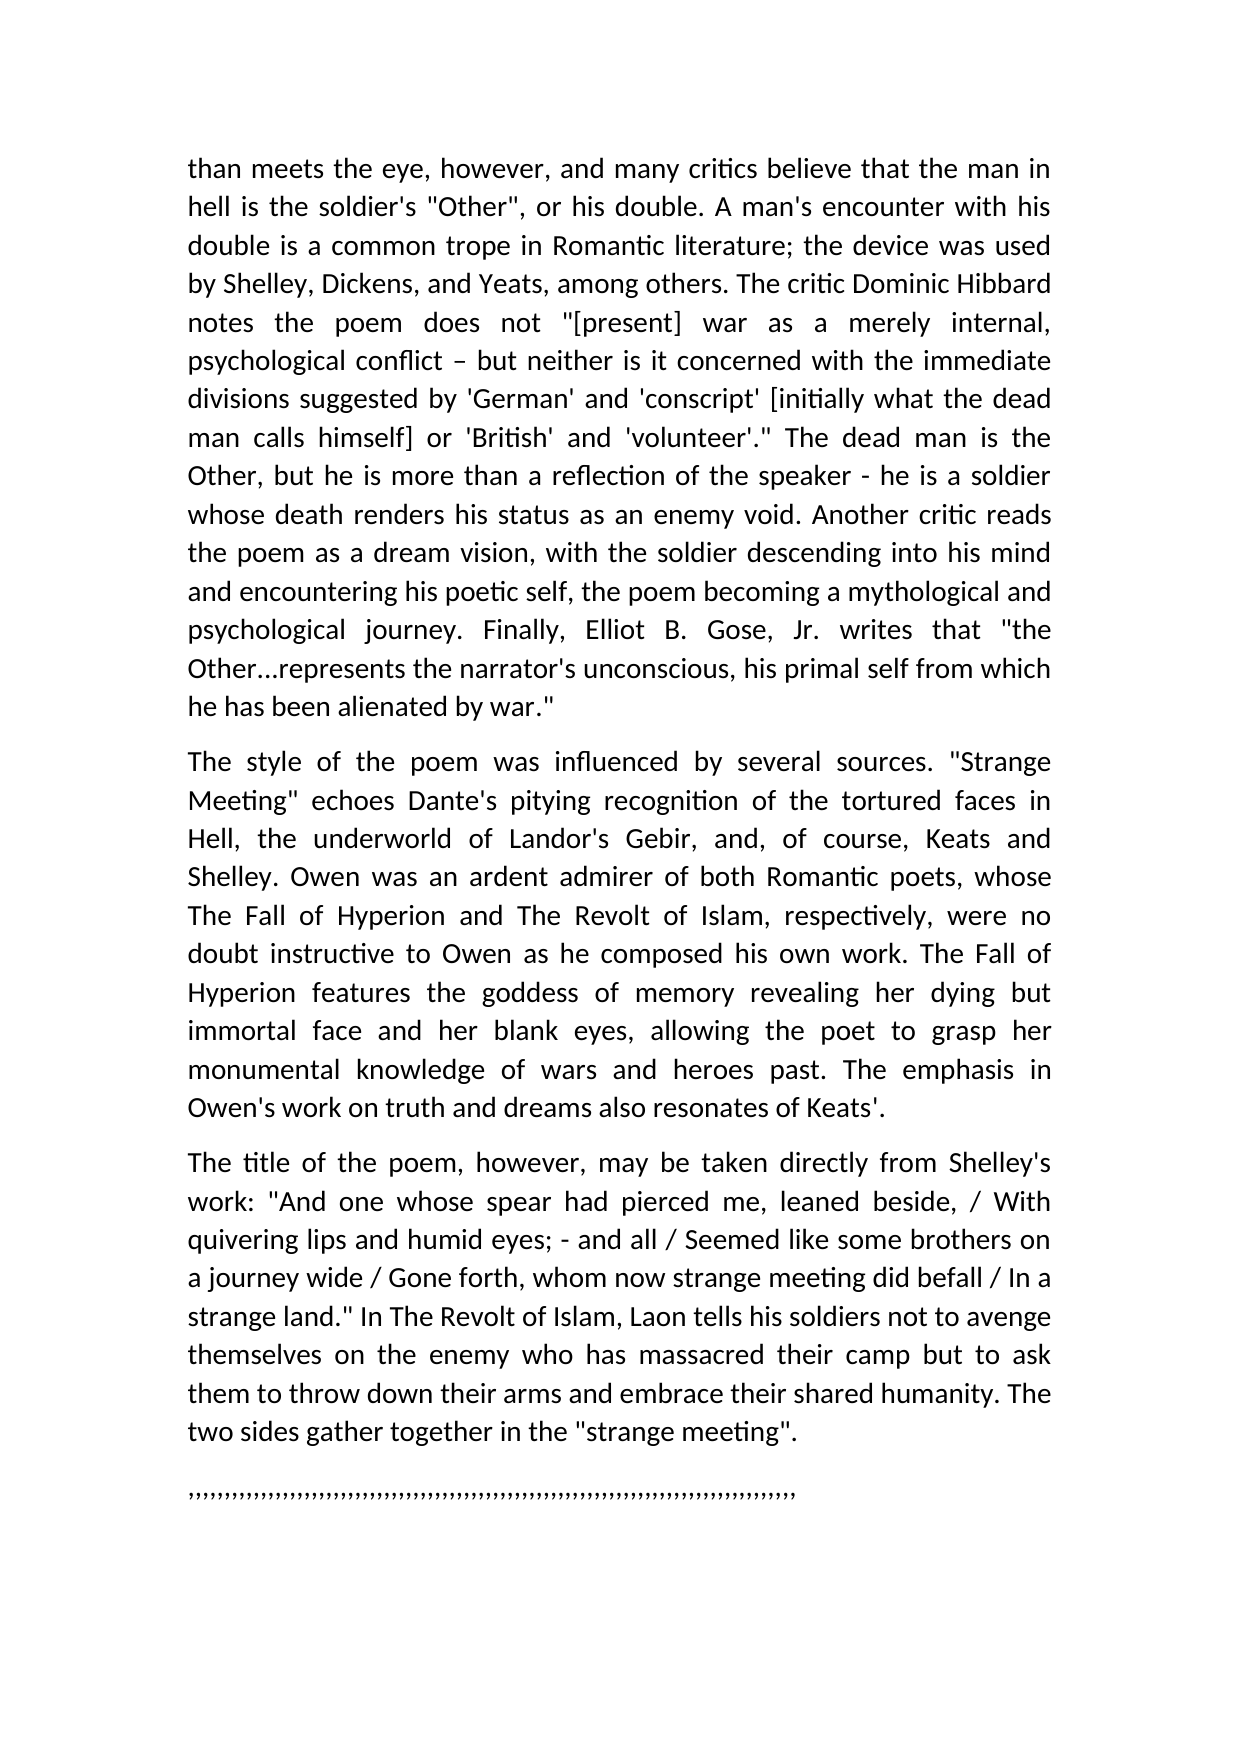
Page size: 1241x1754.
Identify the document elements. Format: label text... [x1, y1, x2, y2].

text ,,,,,,,,,,,,,,,,,,,,,,,,,,,,,,,,,,,,,,,,,,,,,,,,,,,,,,,,,,,,,,,,,,,,,,,,,,,,,,,,,,,, [187, 1468, 1053, 1504]
text The style of the poem was influenced by several sources. "Strange Meeting" echoes Dante's pitying recognition of the tortured faces in Hell, the underworld of Landor's Gebir, and, of course, Keats and Shelley. Owen was an ardent admirer of both Romantic poets, whose The Fall of Hyperion and The Revolt of Islam, respectively, were no doubt instructive to Owen as he composed his own work. The Fall of Hyperion features the goddess of memory revealing her dying but immortal face and her blank eyes, allowing the poet to grasp her monumental knowledge of wars and heroes past. The emphasis in Owen's work on truth and dreams also resonates of Keats'. [187, 743, 1053, 1125]
text The title of the poem, however, may be taken directly from Shelley's work: "And one whose spear had pierced me, leaned beside, / With quivering lips and humid eyes; - and all / Seemed like some brothers on a journey wide / Gone forth, whom now strange meeting did befall / In a strange land." In The Revolt of Islam, Laon tells his soldiers not to avenge themselves on the enemy who has massacred their camp but to ask them to throw down their arms and embrace their shared humanity. The two sides gather together in the "strange meeting". [187, 1144, 1053, 1449]
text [187, 150, 1053, 724]
